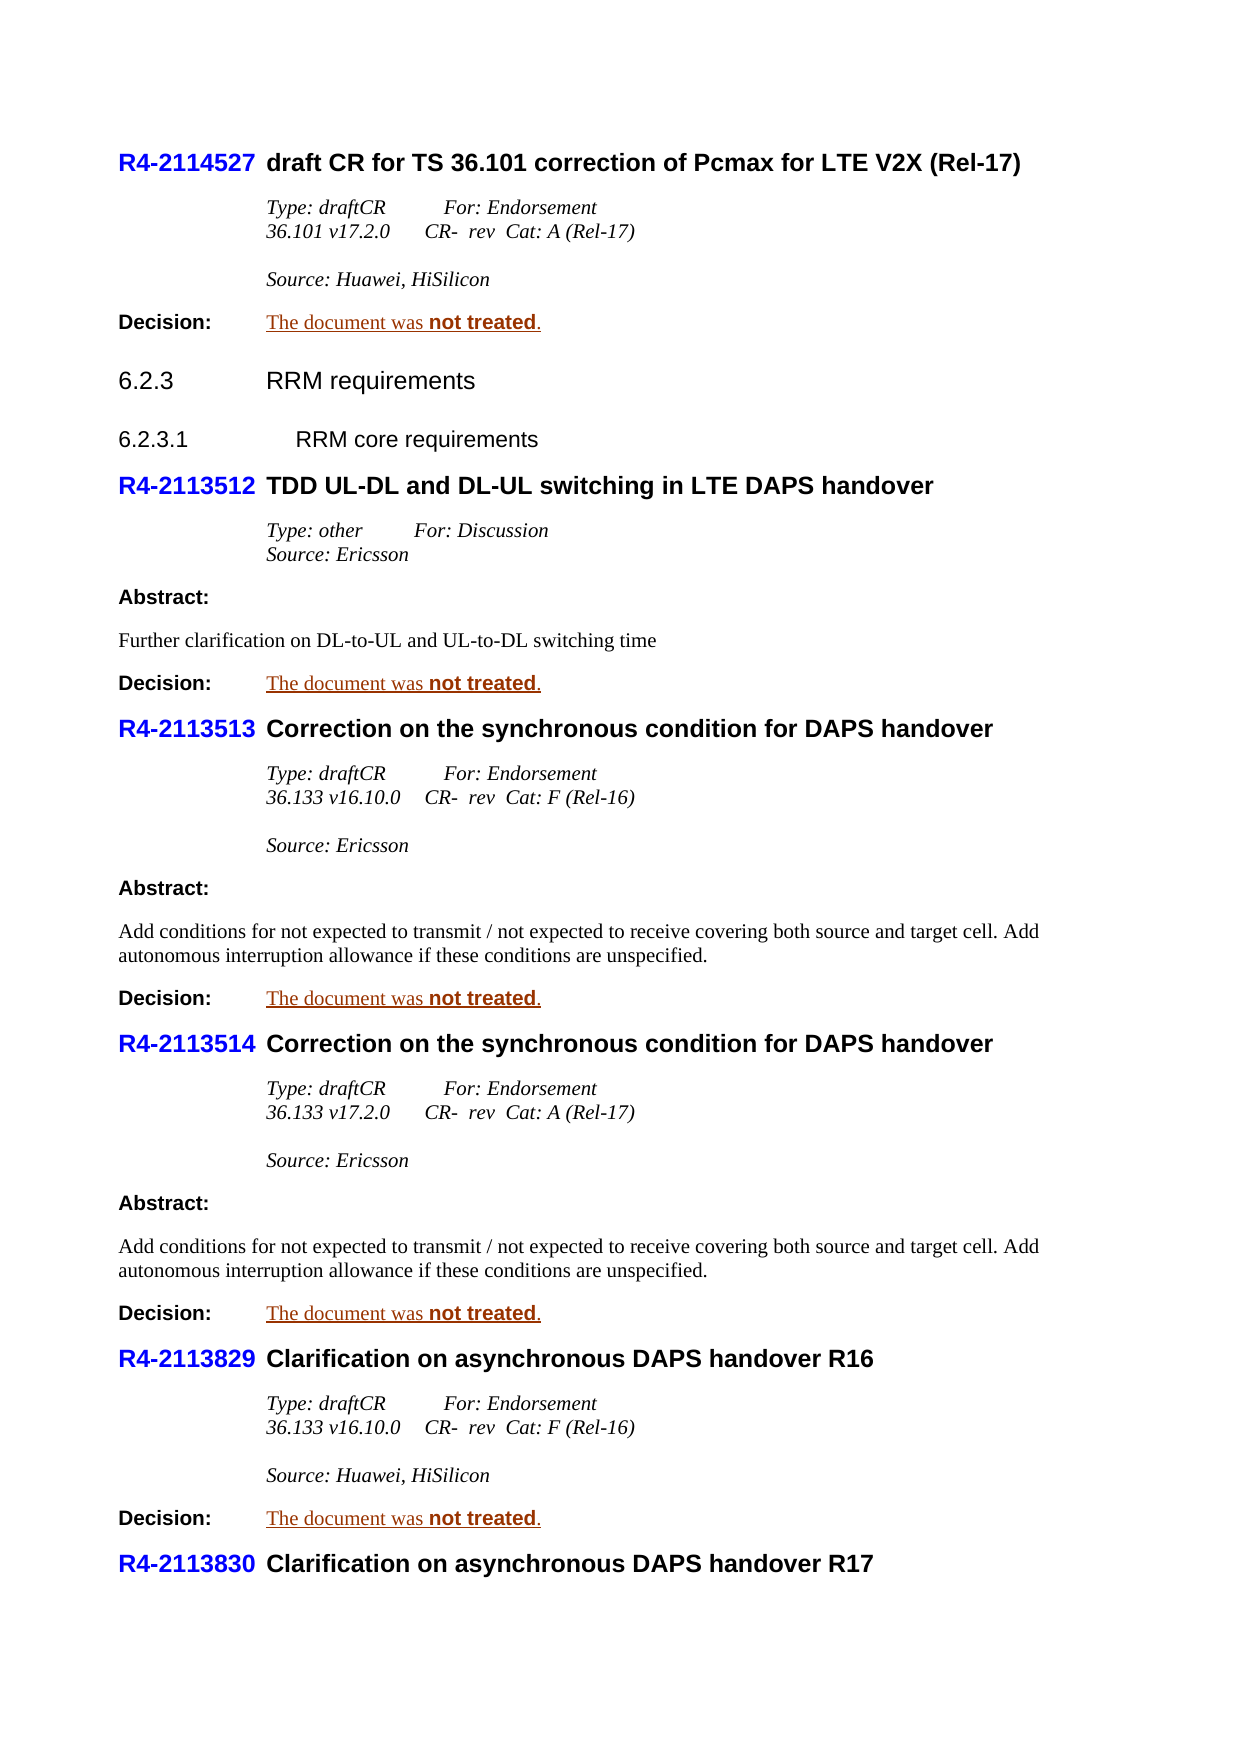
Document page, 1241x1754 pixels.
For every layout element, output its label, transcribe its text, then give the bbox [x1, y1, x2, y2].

text Add conditions for not expected to transmit / not expected to receive covering both source and target cell. Add autonomous interruption allowance if these conditions are unspecified. [118, 919, 1122, 967]
text Type: other For: Discussion Source: Ericsson [118, 518, 1122, 566]
text Decision: The document was not treated. [118, 1301, 1122, 1325]
text Decision: The document was not treated. [118, 1506, 1122, 1530]
text Type: draftCR For: Endorsement 36.133 v17.2.0 CR- rev Cat: A (Rel-17) Source: Ericsson [118, 1076, 1122, 1172]
text Decision: The document was not treated. [118, 671, 1122, 695]
text R4-2113512 TDD UL-DL and DL-UL switching in LTE DAPS handover [118, 471, 1122, 499]
text Abstract: [118, 1191, 1122, 1215]
text Type: draftCR For: Endorsement 36.133 v16.10.0 CR- rev Cat: F (Rel-16) Source: Huawei, HiSilicon [118, 1391, 1122, 1487]
text Decision: The document was not treated. [118, 986, 1122, 1010]
text Type: draftCR For: Endorsement 36.133 v16.10.0 CR- rev Cat: F (Rel-16) Source: Ericsson [118, 761, 1122, 857]
text R4-2113513 Correction on the synchronous condition for DAPS handover [118, 713, 1122, 742]
text Abstract: [118, 876, 1122, 900]
text Decision: The document was not treated. [118, 310, 1122, 334]
text R4-2113830 Clarification on asynchronous DAPS handover R17 [118, 1549, 1122, 1578]
text Type: draftCR For: Endorsement 36.101 v17.2.0 CR- rev Cat: A (Rel-17) Source: Huawei, HiSilicon [118, 195, 1122, 291]
text R4-2113829 Clarification on asynchronous DAPS handover R16 [118, 1343, 1122, 1372]
text Further clarification on DL-to-UL and UL-to-DL switching time [118, 628, 1122, 652]
subtitle 6.2.3.1 RRM core requirements [118, 426, 1122, 452]
text R4-2114527 draft CR for TS 36.101 correction of Pcmax for LTE V2X (Rel-17) [118, 148, 1122, 176]
subtitle 6.2.3 RRM requirements [118, 366, 1122, 394]
text R4-2113514 Correction on the synchronous condition for DAPS handover [118, 1028, 1122, 1057]
text Add conditions for not expected to transmit / not expected to receive covering both source and target cell. Add autonomous interruption allowance if these conditions are unspecified. [118, 1234, 1122, 1282]
text Abstract: [118, 585, 1122, 609]
